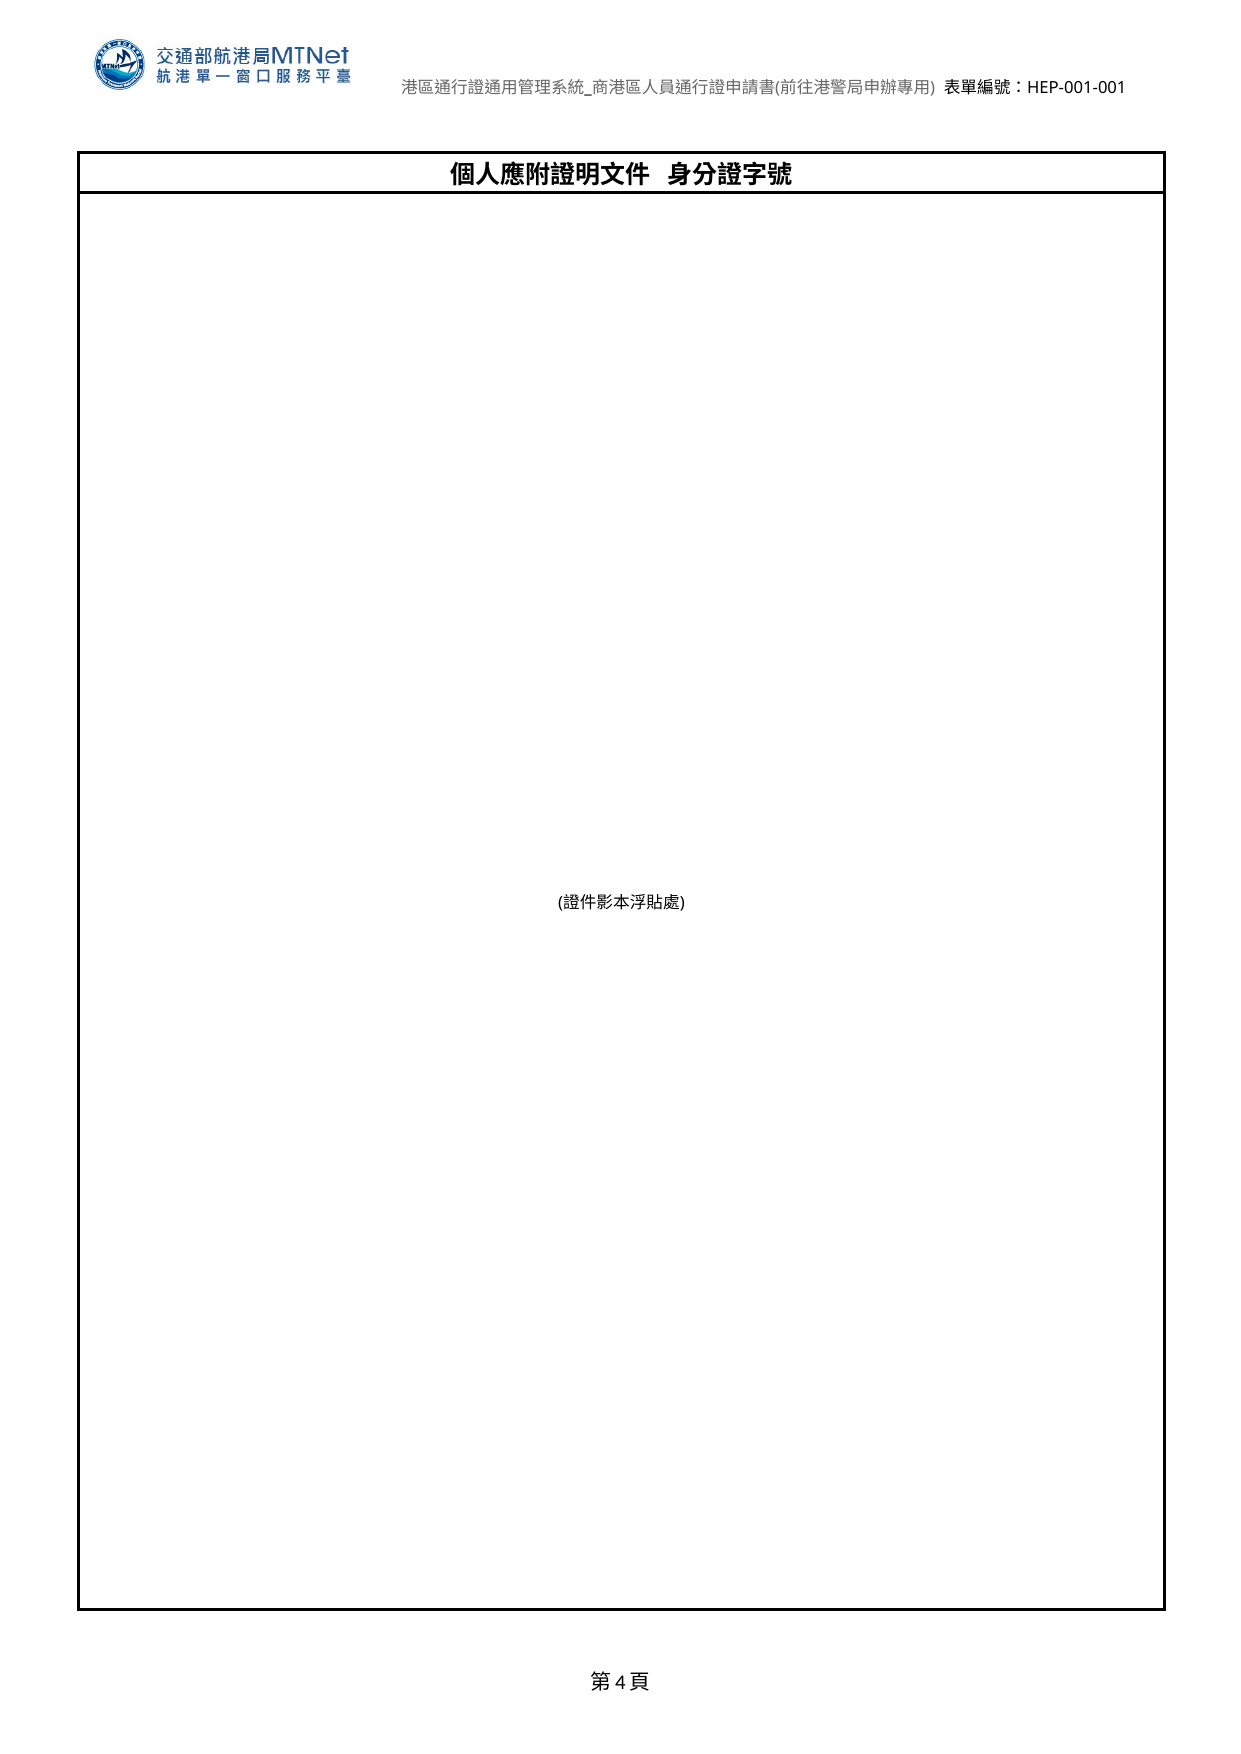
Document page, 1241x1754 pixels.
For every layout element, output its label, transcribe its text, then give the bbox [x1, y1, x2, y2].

table_header 個人應附證明文件 身分證字號 [80, 154, 1163, 191]
table_cell (證件影本浮貼處) [80, 194, 1163, 1607]
picture [75, 35, 397, 93]
